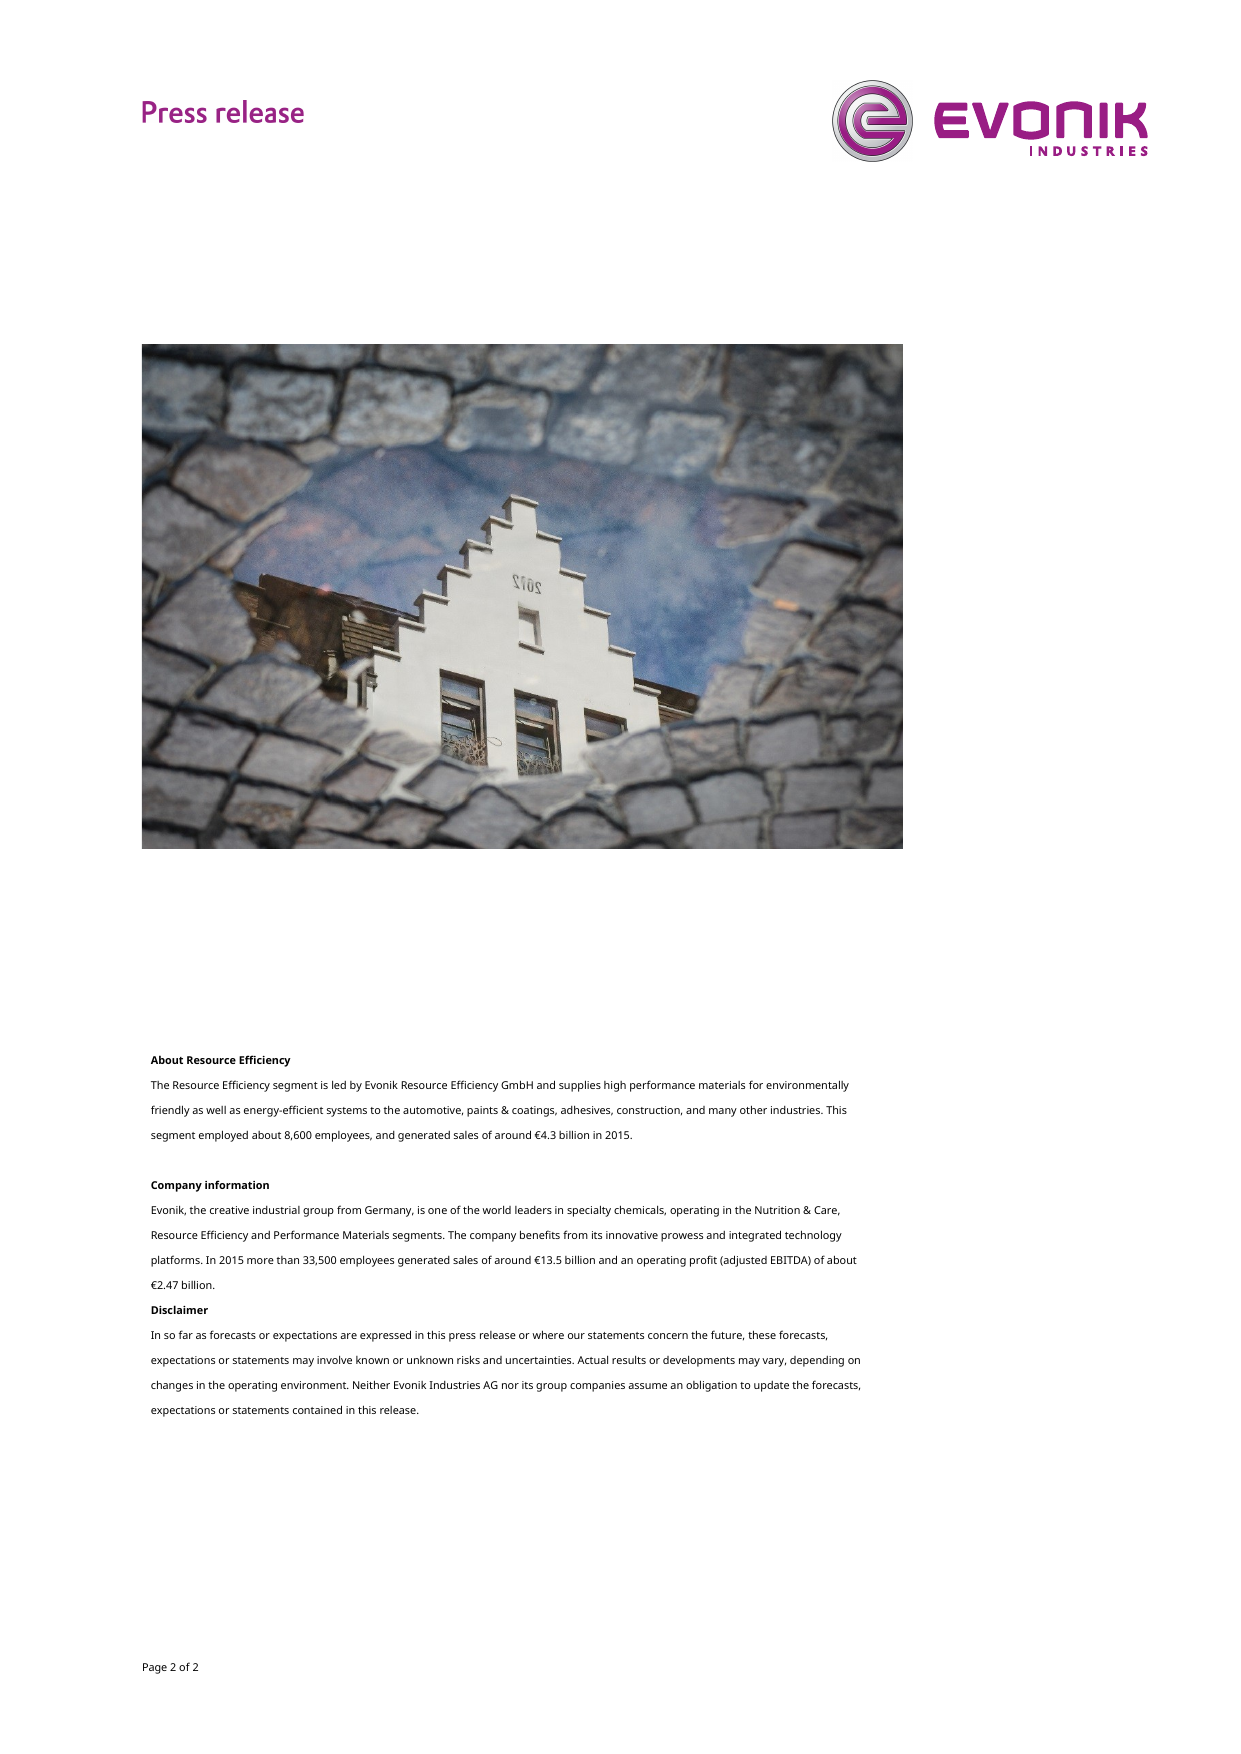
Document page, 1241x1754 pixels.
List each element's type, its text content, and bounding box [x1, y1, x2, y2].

picture [141, 344, 903, 849]
text Evonik, the creative industrial group from Germany, is one of the world leaders in specialty chemicals, operating in the Nutrition & Care, Resource Efficiency and Performance Materials segments. The company benefits from its innovative prowess and integrated technology platforms. In 2015 more than 33,500 employees generated sales of around €13.5 billion and an operating profit (adjusted EBITDA) of about €2.47 billion. [151, 1192, 877, 1292]
text Disclaimer [151, 1292, 877, 1317]
text In so far as forecasts or expectations are expressed in this press release or where our statements concern the future, these forecasts, expectations or statements may involve known or unknown risks and uncertainties. Actual results or developments may vary, depending on changes in the operating environment. Neither Evonik Industries AG nor its group companies assume an obligation to update the forecasts, expectations or statements contained in this release. [151, 1317, 877, 1417]
picture [832, 80, 913, 162]
text The Resource Efficiency segment is led by Evonik Resource Efficiency GmbH and supplies high performance materials for environmentally friendly as well as energy-efficient systems to the automotive, paints & coatings, adhesives, construction, and many other industries. This segment employed about 8,600 employees, and generated sales of around €4.3 billion in 2015. [151, 1067, 877, 1142]
text About Resource Efficiency [151, 1042, 877, 1067]
text Company information [151, 1167, 877, 1192]
picture [142, 100, 304, 123]
